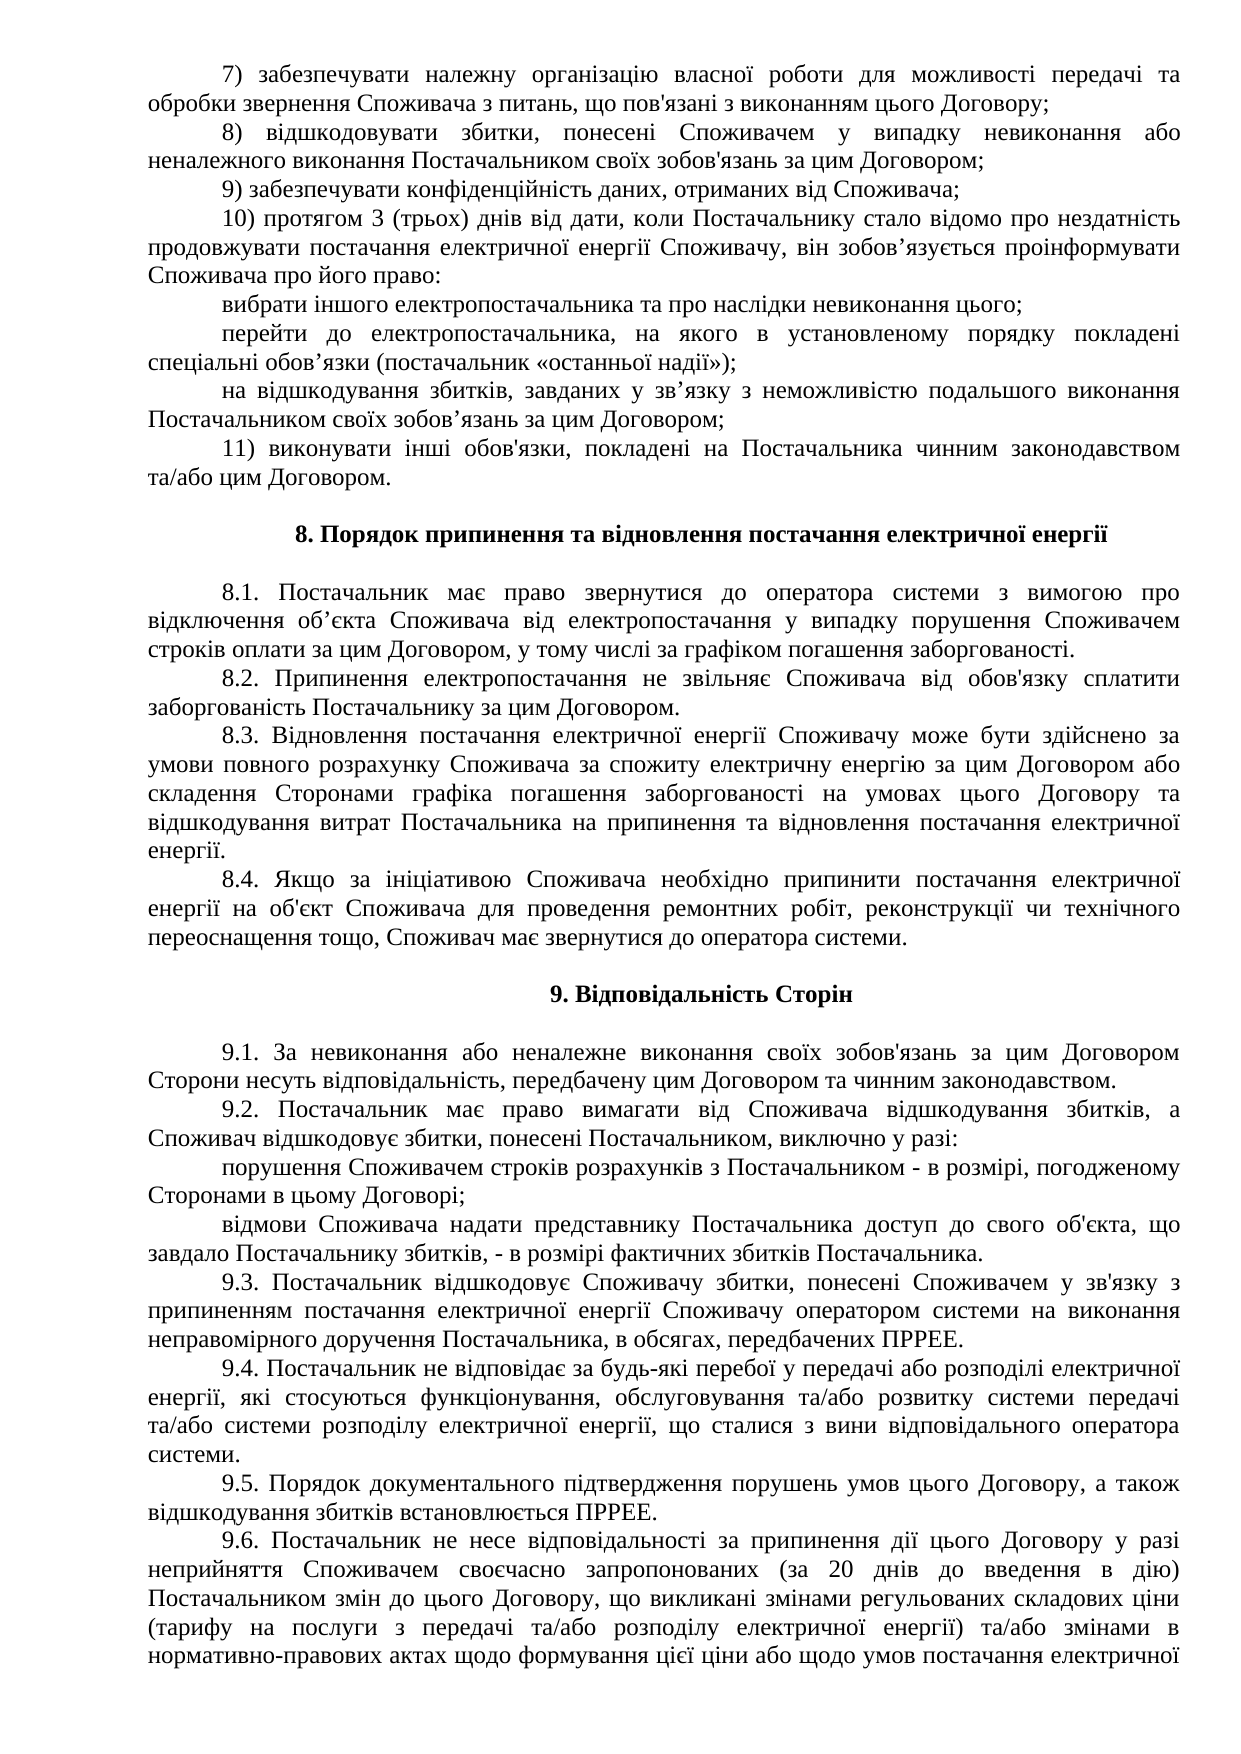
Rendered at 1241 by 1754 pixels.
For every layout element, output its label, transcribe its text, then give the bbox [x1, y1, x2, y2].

text відмови Споживача надати представнику Постачальника доступ до свого об'єкта, що завдало Постачальнику збитків, - в розмірі фактичних збитків Постачальника. [148, 1209, 1181, 1267]
text перейти до електропостачальника, на якого в установленому порядку покладені спеціальні обов’язки (постачальник «останньої надії»); [148, 318, 1181, 375]
text 9.3. Постачальник відшкодовує Споживачу збитки, понесені Споживачем у зв'язку з припиненням постачання електричної енергії Споживачу оператором системи на виконання неправомірного доручення Постачальника, в обсягах, передбачених ПРРЕЕ. [148, 1267, 1181, 1353]
text 7) забезпечувати належну організацію власної роботи для можливості передачі та обробки звернення Споживача з питань, що пов'язані з виконанням цього Договору; [148, 59, 1181, 117]
text 11) виконувати інші обов'язки, покладені на Постачальника чинним законодавством та/або цим Договором. [148, 433, 1181, 490]
text 8) відшкодовувати збитки, понесені Споживачем у випадку невиконання або неналежного виконання Постачальником своїх зобов'язань за цим Договором; [148, 117, 1181, 174]
text 10) протягом 3 (трьох) днів від дати, коли Постачальнику стало відомо про нездатність продовжувати постачання електричної енергії Споживачу, він зобов’язується проінформувати Споживача про його право: [148, 203, 1181, 289]
text 9.1. За невиконання або неналежне виконання своїх зобов'язань за цим Договором Сторони несуть відповідальність, передбачену цим Договором та чинним законодавством. [148, 1037, 1181, 1094]
text 8.1. Постачальник має право звернутися до оператора системи з вимогою про відключення об’єкта Споживача від електропостачання у випадку порушення Споживачем строків оплати за цим Договором, у тому числі за графіком погашення заборгованості. [148, 577, 1181, 663]
text 9.5. Порядок документального підтвердження порушень умов цього Договору, а також відшкодування збитків встановлюється ПРРЕЕ. [148, 1468, 1181, 1525]
text 9) забезпечувати конфіденційність даних, отриманих від Споживача; [148, 174, 1181, 203]
text 9. Відповідальність Сторін [148, 979, 1181, 1008]
text 8. Порядок припинення та відновлення постачання електричної енергії [148, 519, 1181, 548]
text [148, 1525, 1181, 1669]
text вибрати іншого електропостачальника та про наслідки невиконання цього; [148, 289, 1181, 318]
text 9.4. Постачальник не відповідає за будь-які перебої у передачі або розподілі електричної енергії, які стосуються функціонування, обслуговування та/або розвитку системи передачі та/або системи розподілу електричної енергії, що сталися з вини відповідального оператора системи. [148, 1353, 1181, 1468]
text 8.3. Відновлення постачання електричної енергії Споживачу може бути здійснено за умови повного розрахунку Споживача за спожиту електричну енергію за цим Договором або складення Сторонами графіка погашення заборгованості на умовах цього Договору та відшкодування витрат Постачальника на припинення та відновлення постачання електричної енергії. [148, 720, 1181, 864]
text 8.2. Припинення електропостачання не звільняє Споживача від обов'язку сплатити заборгованість Постачальнику за цим Договором. [148, 663, 1181, 720]
text 8.4. Якщо за ініціативою Споживача необхідно припинити постачання електричної енергії на об'єкт Споживача для проведення ремонтних робіт, реконструкції чи технічного переоснащення тощо, Споживач має звернутися до оператора системи. [148, 864, 1181, 950]
text на відшкодування збитків, завданих у зв’язку з неможливістю подальшого виконання Постачальником своїх зобов’язань за цим Договором; [148, 375, 1181, 433]
text порушення Споживачем строків розрахунків з Постачальником - в розмірі, погодженому Сторонами в цьому Договорі; [148, 1152, 1181, 1209]
text 9.2. Постачальник має право вимагати від Споживача відшкодування збитків, а Споживач відшкодовує збитки, понесені Постачальником, виключно у разі: [148, 1094, 1181, 1152]
